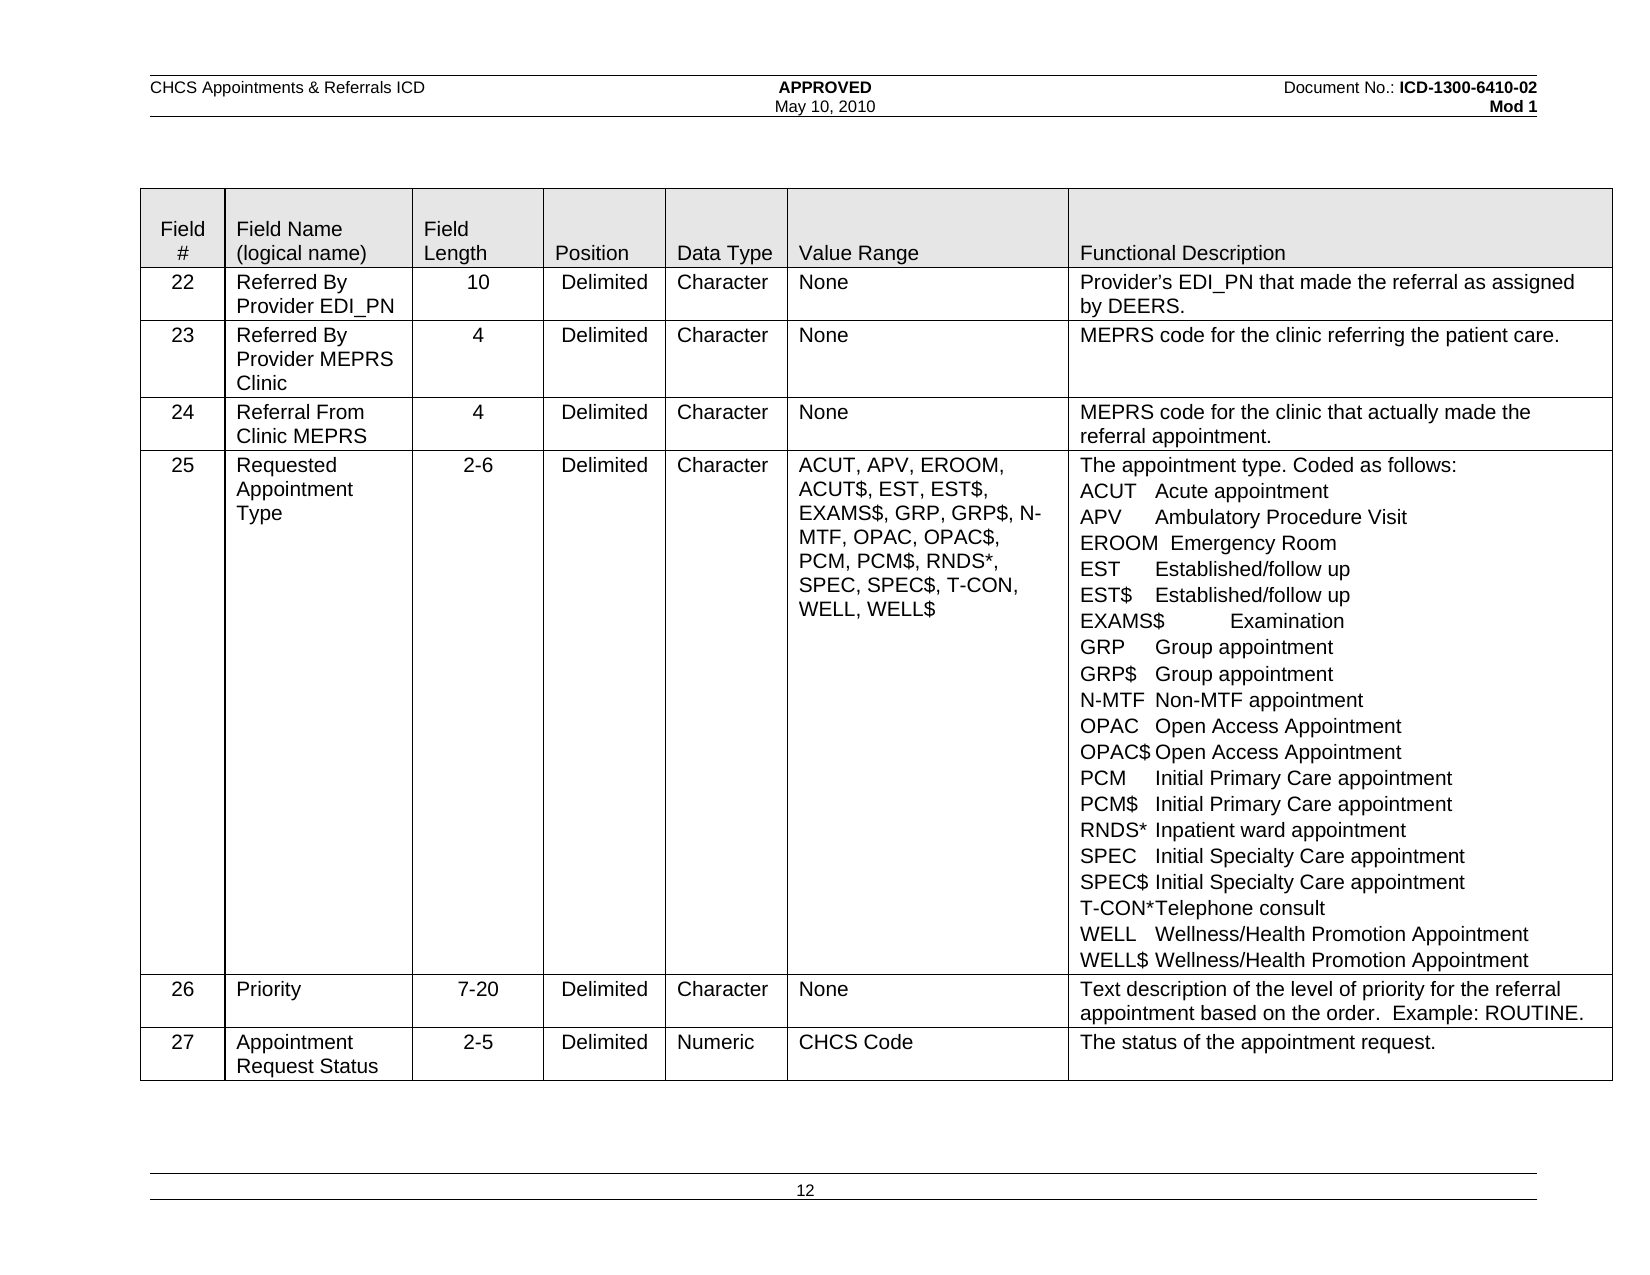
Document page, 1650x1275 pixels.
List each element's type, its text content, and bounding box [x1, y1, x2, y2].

table_header Field # [141, 189, 224, 267]
table_cell MEPRS code for the clinic that actually made the referral appointment. [1069, 398, 1612, 450]
table_cell 2-5 [413, 1028, 543, 1080]
table_cell None [788, 321, 1068, 397]
table_cell Delimited [544, 321, 665, 397]
table_header Functional Description [1069, 189, 1612, 267]
table_cell None [788, 975, 1068, 1027]
table_cell MEPRS code for the clinic referring the patient care. [1069, 321, 1612, 397]
table_cell Priority [226, 975, 412, 1027]
table_cell 4 [413, 398, 543, 450]
table_cell 27 [141, 1028, 224, 1080]
table_cell 10 [413, 268, 543, 320]
table_cell Character [666, 268, 787, 320]
table_cell Provider’s EDI_PN that made the referral as assigned by DEERS. [1069, 268, 1612, 320]
table_header Data Type [666, 189, 787, 267]
table_cell 2-6 [413, 451, 543, 974]
table_header [788, 189, 1068, 267]
table_header Field Name (logical name) [226, 189, 412, 267]
table_cell 26 [141, 975, 224, 1027]
table_cell Referred By Provider MEPRS Clinic [226, 321, 412, 397]
table_cell Character [666, 321, 787, 397]
table_header Field Length [413, 189, 543, 267]
table_cell 22 [141, 268, 224, 320]
table_cell Text description of the level of priority for the referral appointment based on the order. Example: ROUTINE. [1069, 975, 1612, 1027]
table_cell None [788, 398, 1068, 450]
table_cell Delimited [544, 398, 665, 450]
table_cell Appointment Request Status [226, 1028, 412, 1080]
table_cell ACUT, APV, EROOM, ACUT$, EST, EST$, EXAMS$, GRP, GRP$, N-MTF, OPAC, OPAC$, PCM, PCM$, RNDS*, SPEC, SPEC$, T-CON, WELL, WELL$ [788, 451, 1068, 974]
table_cell Referral From Clinic MEPRS [226, 398, 412, 450]
table_cell Delimited [544, 1028, 665, 1080]
table_cell Delimited [544, 268, 665, 320]
table_cell None [788, 268, 1068, 320]
table_cell 7-20 [413, 975, 543, 1027]
table_cell Requested Appointment Type [226, 451, 412, 974]
table_cell The status of the appointment request. [1069, 1028, 1612, 1080]
table_cell Character [666, 975, 787, 1027]
table_cell The appointment type. Coded as follows: ACUT Acute appointment APV Ambulatory Procedure Visit EROOM Emergency Room EST Established/follow up EST$ Established/follow up EXAMS$ Examination GRP Group appointment GRP$ Group appointment N-MTF Non-MTF appointment OPAC Open Access Appointment OPAC$ Open Access Appointment PCM Initial Primary Care appointment PCM$ Initial Primary Care appointment RNDS* Inpatient ward appointment SPEC Initial Specialty Care appointment SPEC$ Initial Specialty Care appointment T-CON* Telephone consult WELL Wellness/Health Promotion Appointment WELL$ Wellness/Health Promotion Appointment [1069, 451, 1612, 974]
table_cell 23 [141, 321, 224, 397]
table_cell Delimited [544, 975, 665, 1027]
table_cell Character [666, 451, 787, 974]
table_cell Character [666, 398, 787, 450]
table_cell 4 [413, 321, 543, 397]
table_cell Numeric [666, 1028, 787, 1080]
table_header Position [544, 189, 665, 267]
table_cell 24 [141, 398, 224, 450]
table_cell Referred By Provider EDI_PN [226, 268, 412, 320]
table_cell CHCS Code [788, 1028, 1068, 1080]
table_cell 25 [141, 451, 224, 974]
table_cell Delimited [544, 451, 665, 974]
